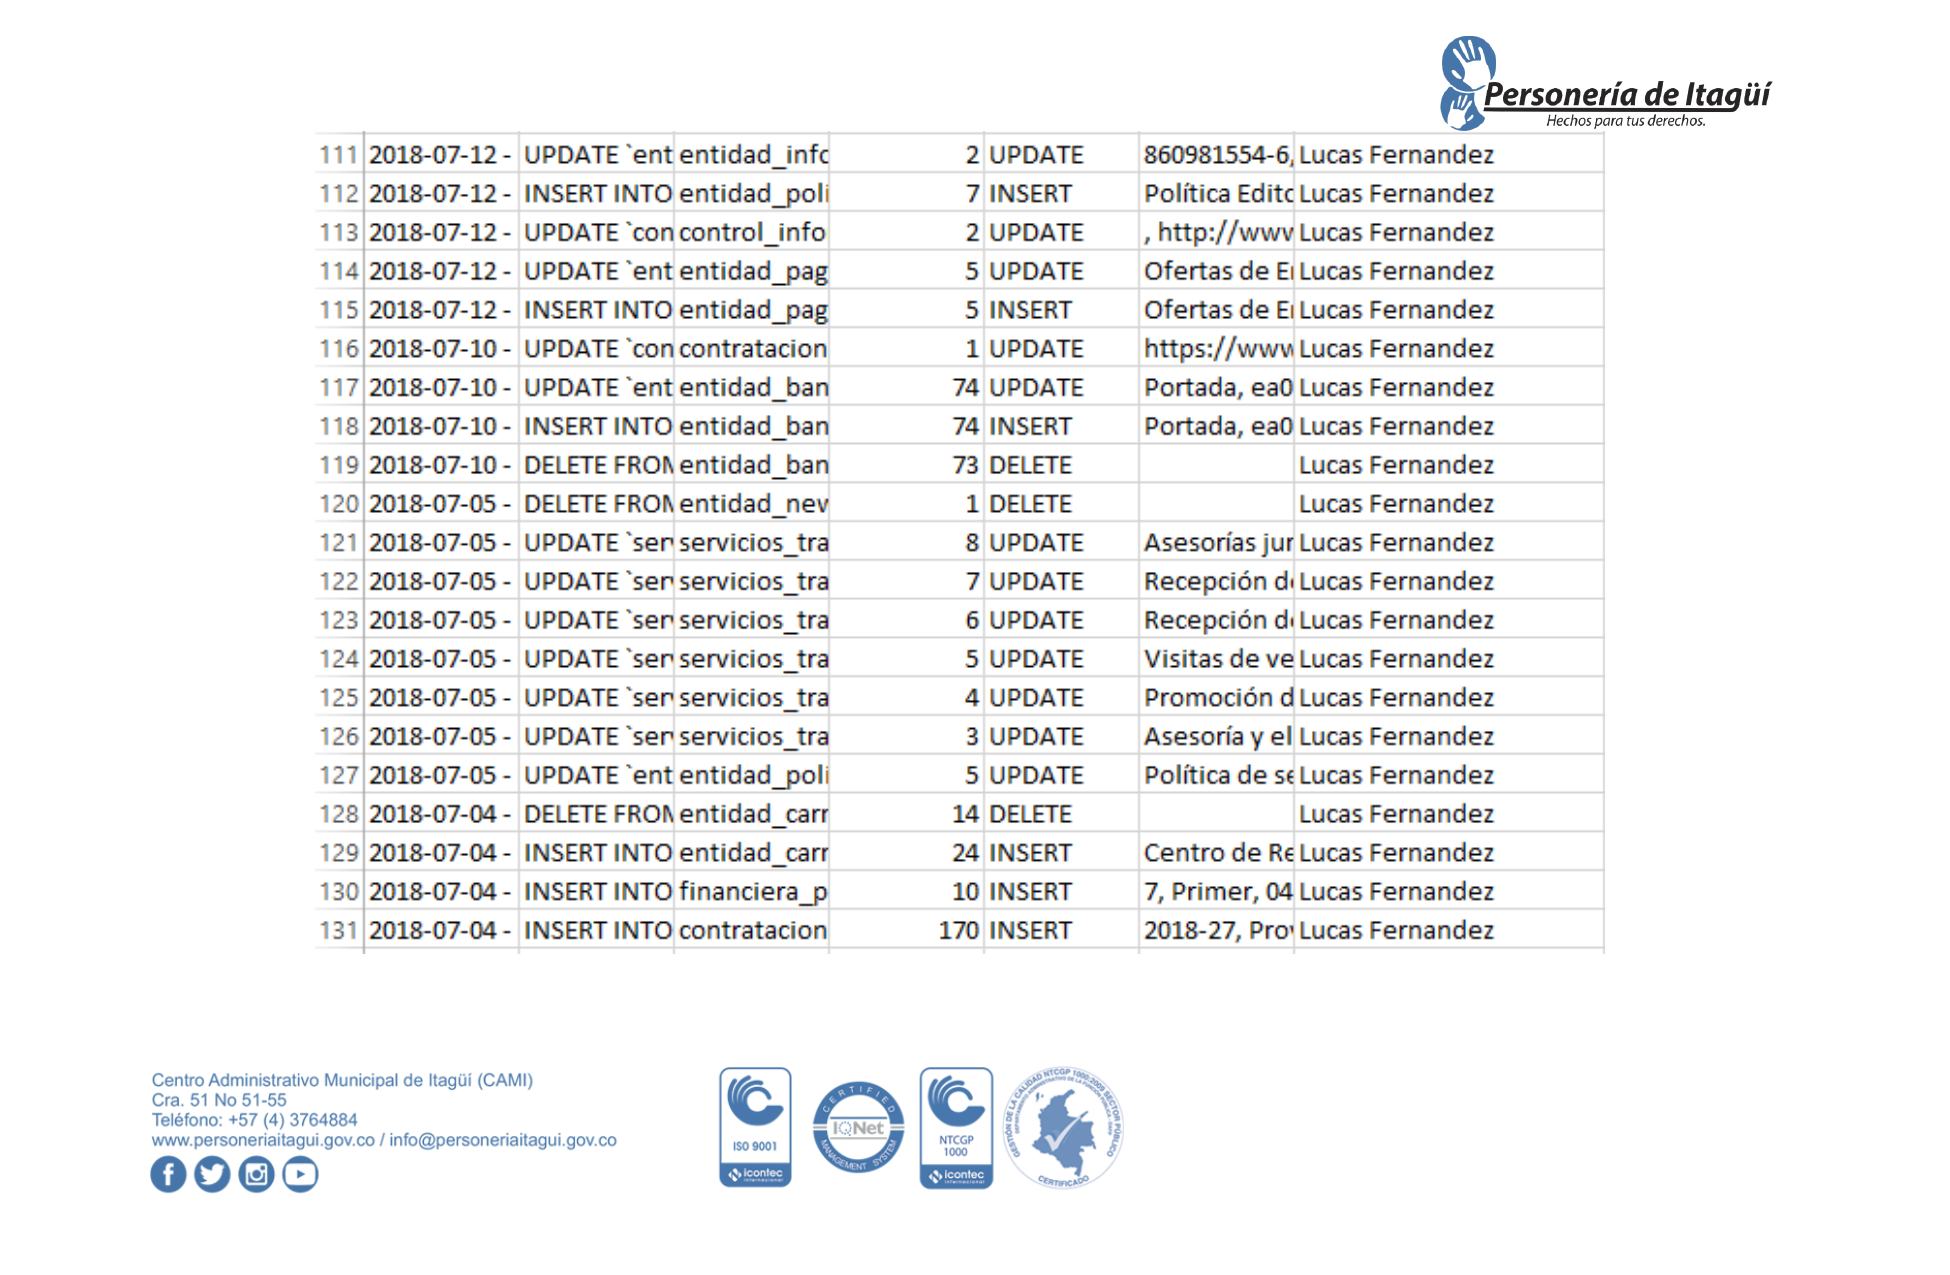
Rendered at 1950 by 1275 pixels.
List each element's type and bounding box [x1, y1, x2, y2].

picture [147, 1066, 1128, 1202]
picture [315, 36, 1773, 954]
